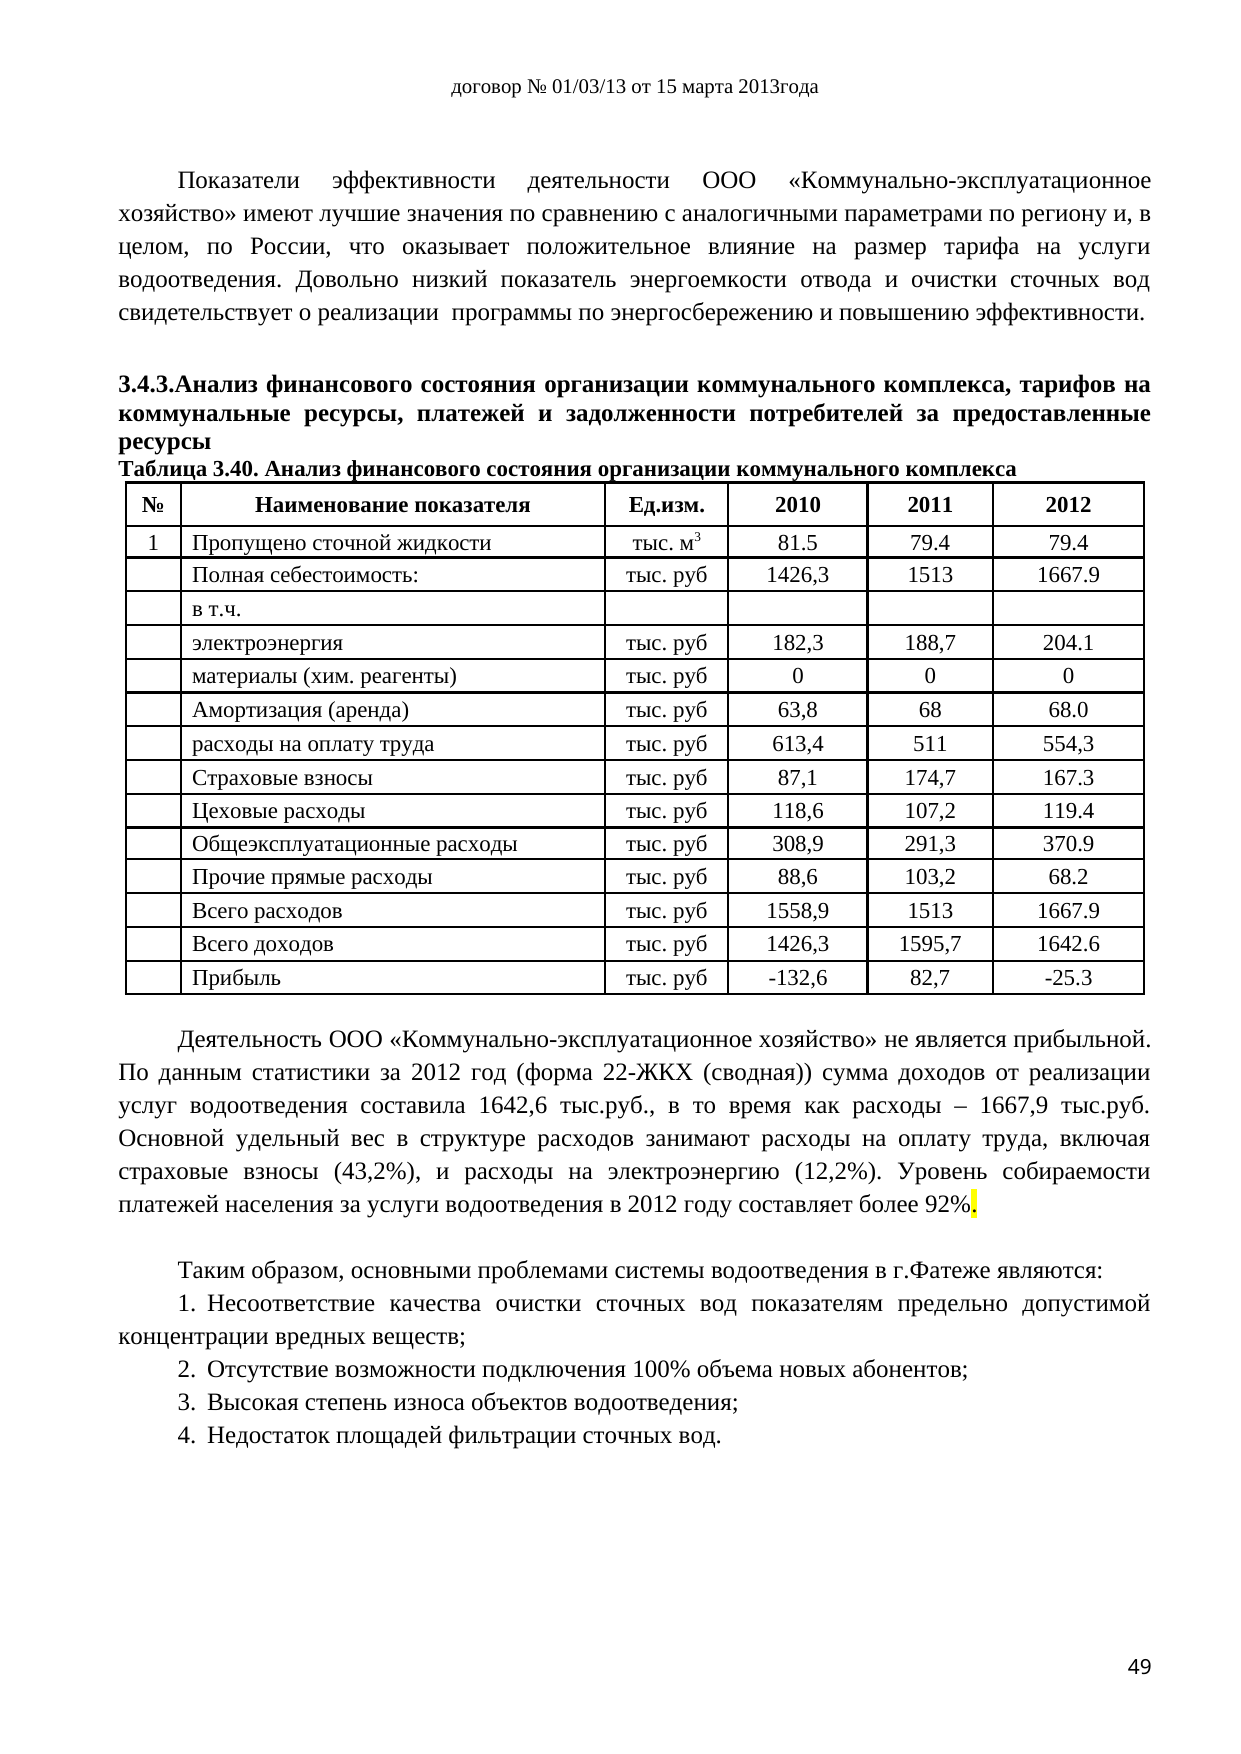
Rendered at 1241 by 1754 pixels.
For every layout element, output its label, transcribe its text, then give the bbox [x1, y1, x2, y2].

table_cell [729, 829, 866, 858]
text Таблица 3.40. Анализ финансового состояния организации коммунального комплекса [118, 455, 1152, 481]
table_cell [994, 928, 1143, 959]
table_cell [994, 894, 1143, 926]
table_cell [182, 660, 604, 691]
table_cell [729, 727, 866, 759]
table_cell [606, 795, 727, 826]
list Высокая степень износа объектов водоотведения; [118, 1387, 1152, 1416]
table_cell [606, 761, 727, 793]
list Недостаток площадей фильтрации сточных вод. [118, 1420, 1152, 1449]
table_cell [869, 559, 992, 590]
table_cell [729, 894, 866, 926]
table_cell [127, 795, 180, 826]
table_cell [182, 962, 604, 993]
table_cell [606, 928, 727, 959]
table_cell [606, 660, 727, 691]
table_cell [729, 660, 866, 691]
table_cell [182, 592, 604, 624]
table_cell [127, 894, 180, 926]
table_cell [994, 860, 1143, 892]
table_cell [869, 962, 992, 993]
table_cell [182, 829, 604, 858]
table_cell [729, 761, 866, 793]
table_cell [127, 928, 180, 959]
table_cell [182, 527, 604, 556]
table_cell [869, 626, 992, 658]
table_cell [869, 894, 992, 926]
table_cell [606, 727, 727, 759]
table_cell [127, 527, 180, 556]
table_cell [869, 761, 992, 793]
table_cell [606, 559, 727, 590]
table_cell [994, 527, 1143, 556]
subtitle 3.4.3.Анализ финансового состояния организации коммунального комплекса, тарифов на коммунальные ресурсы, платежей и задолженности потребителей за предоставленные ресурсы [118, 369, 1152, 455]
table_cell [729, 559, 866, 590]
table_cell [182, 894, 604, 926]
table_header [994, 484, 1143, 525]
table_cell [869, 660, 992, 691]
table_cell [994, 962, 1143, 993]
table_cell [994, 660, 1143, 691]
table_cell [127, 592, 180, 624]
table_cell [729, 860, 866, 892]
list Показатели эффективности деятельности ООО «Коммунально-эксплуатационное хозяйство» имеют лучшие значения по сравнению с аналогичными параметрами по региону и, в целом, по России, что оказывает положительное влияние на размер тарифа на услуги водоотведения. Довольно низкий показатель энергоемкости отвода и очистки сточных вод свидетельствует о реализации программы по энергосбережению и повышению эффективности. [118, 165, 1152, 326]
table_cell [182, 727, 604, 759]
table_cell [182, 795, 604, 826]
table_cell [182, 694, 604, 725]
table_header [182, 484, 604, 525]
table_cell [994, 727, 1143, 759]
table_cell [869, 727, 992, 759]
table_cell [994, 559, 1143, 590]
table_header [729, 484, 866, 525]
list Отсутствие возможности подключения 100% объема новых абонентов; [118, 1354, 1152, 1383]
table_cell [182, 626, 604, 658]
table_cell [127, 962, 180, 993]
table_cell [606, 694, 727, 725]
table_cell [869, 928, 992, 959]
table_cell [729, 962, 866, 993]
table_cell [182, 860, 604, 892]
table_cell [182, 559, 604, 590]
list Деятельность ООО «Коммунально-эксплуатационное хозяйство» не является прибыльной. По данным статистики за 2012 год (форма 22-ЖКХ (сводная)) сумма доходов от реализации услуг водоотведения составила 1642,6 тыс.руб., в то время как расходы – 1667,9 тыс.руб. Основной удельный вес в структуре расходов занимают расходы на оплату труда, включая страховые взносы (43,2%), и расходы на электроэнергию (12,2%). Уровень собираемости платежей населения за услуги водоотведения в 2012 году составляет более 92%. [118, 1024, 1152, 1218]
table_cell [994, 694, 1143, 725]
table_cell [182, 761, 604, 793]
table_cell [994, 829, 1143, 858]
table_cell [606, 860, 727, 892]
list Таким образом, основными проблемами системы водоотведения в г.Фатеже являются: [118, 1255, 1152, 1284]
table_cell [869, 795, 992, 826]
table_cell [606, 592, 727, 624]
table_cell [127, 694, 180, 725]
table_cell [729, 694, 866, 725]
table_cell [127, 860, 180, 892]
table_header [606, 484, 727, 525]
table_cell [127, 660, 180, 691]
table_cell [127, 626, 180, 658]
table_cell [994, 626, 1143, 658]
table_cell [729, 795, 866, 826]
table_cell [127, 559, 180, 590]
list Несоответствие качества очистки сточных вод показателям предельно допустимой концентрации вредных веществ; [118, 1288, 1152, 1350]
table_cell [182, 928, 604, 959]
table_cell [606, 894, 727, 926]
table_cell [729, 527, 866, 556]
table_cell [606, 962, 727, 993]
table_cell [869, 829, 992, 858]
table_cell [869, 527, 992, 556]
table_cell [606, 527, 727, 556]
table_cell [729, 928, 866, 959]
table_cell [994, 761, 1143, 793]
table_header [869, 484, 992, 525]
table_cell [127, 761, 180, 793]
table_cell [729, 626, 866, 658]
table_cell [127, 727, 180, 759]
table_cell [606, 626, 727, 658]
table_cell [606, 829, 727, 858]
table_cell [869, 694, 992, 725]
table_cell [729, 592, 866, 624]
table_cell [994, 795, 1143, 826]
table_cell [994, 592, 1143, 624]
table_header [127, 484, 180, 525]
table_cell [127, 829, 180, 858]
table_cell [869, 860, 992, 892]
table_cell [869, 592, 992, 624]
